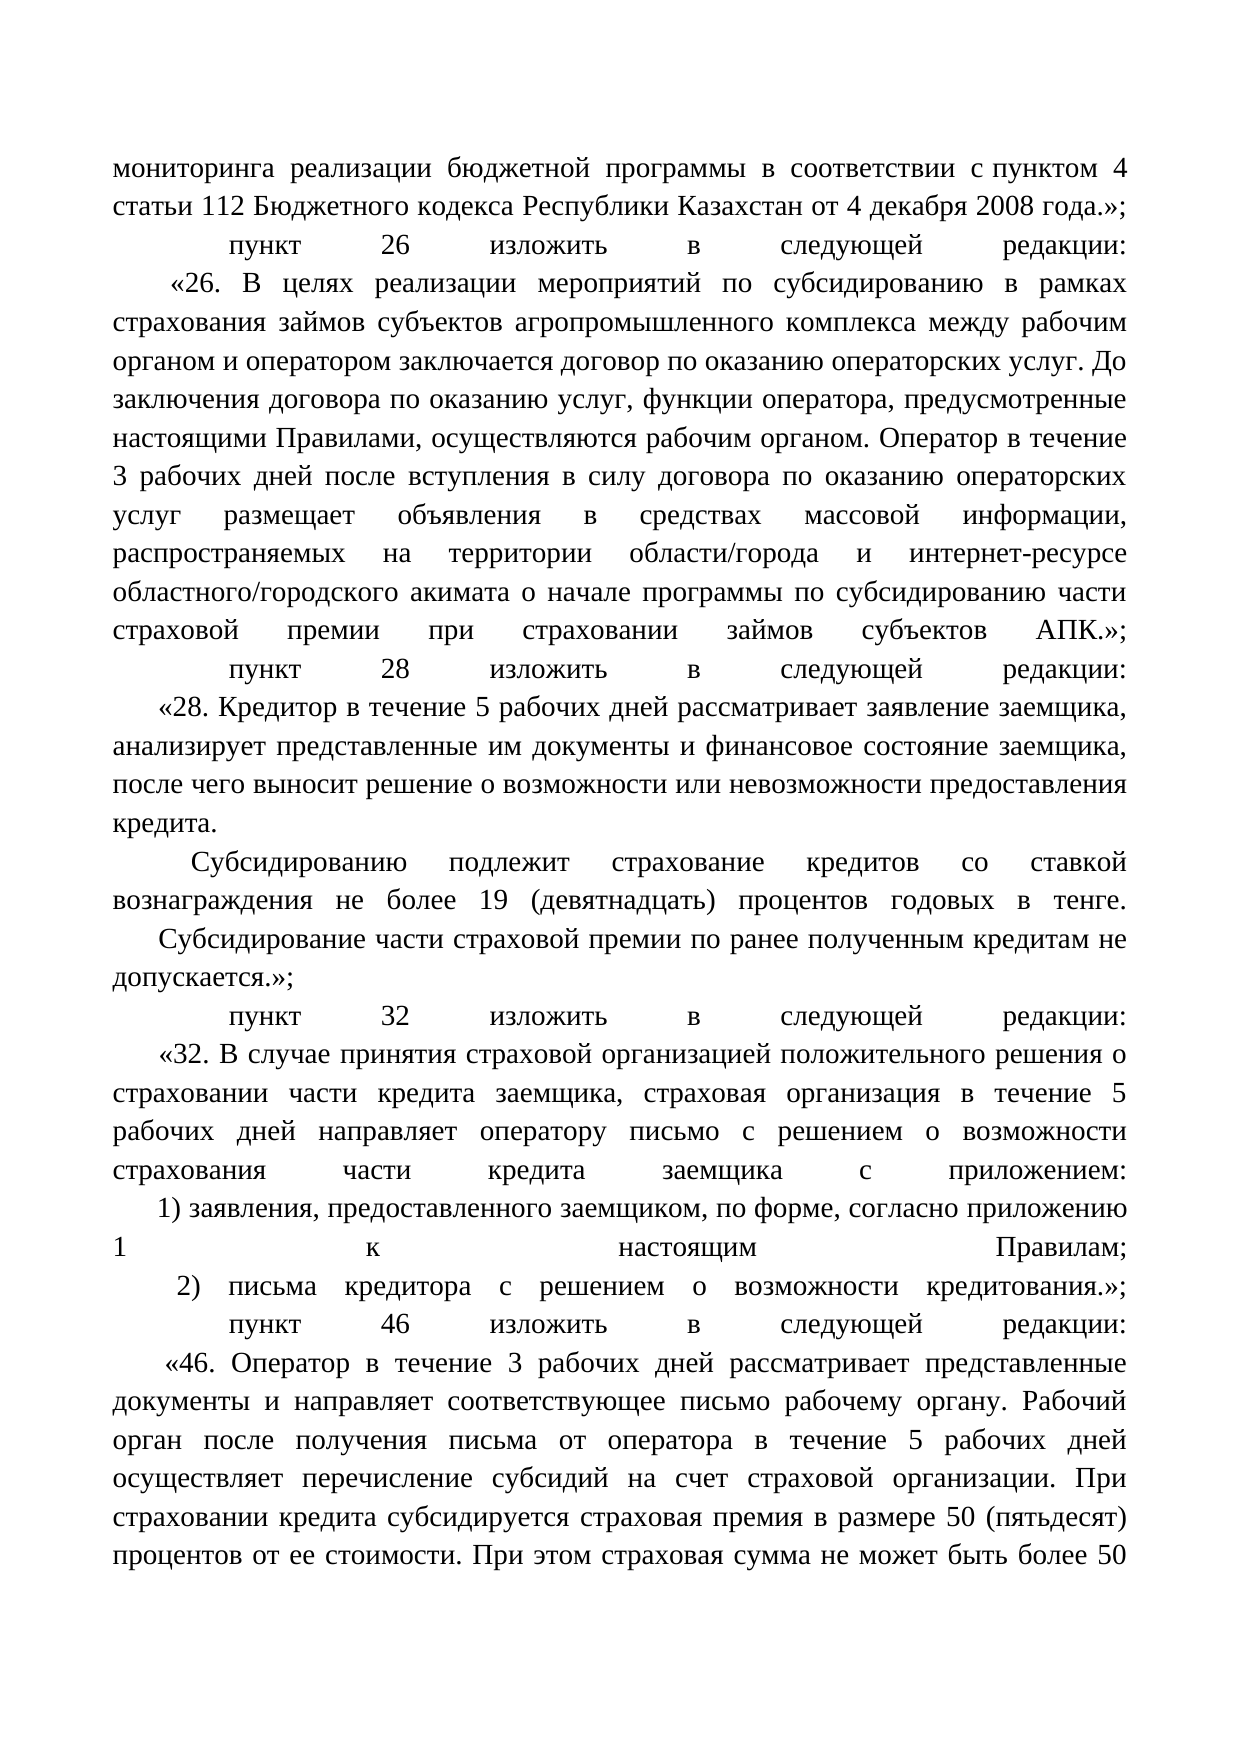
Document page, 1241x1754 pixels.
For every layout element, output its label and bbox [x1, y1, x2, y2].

text [112, 150, 1128, 1571]
